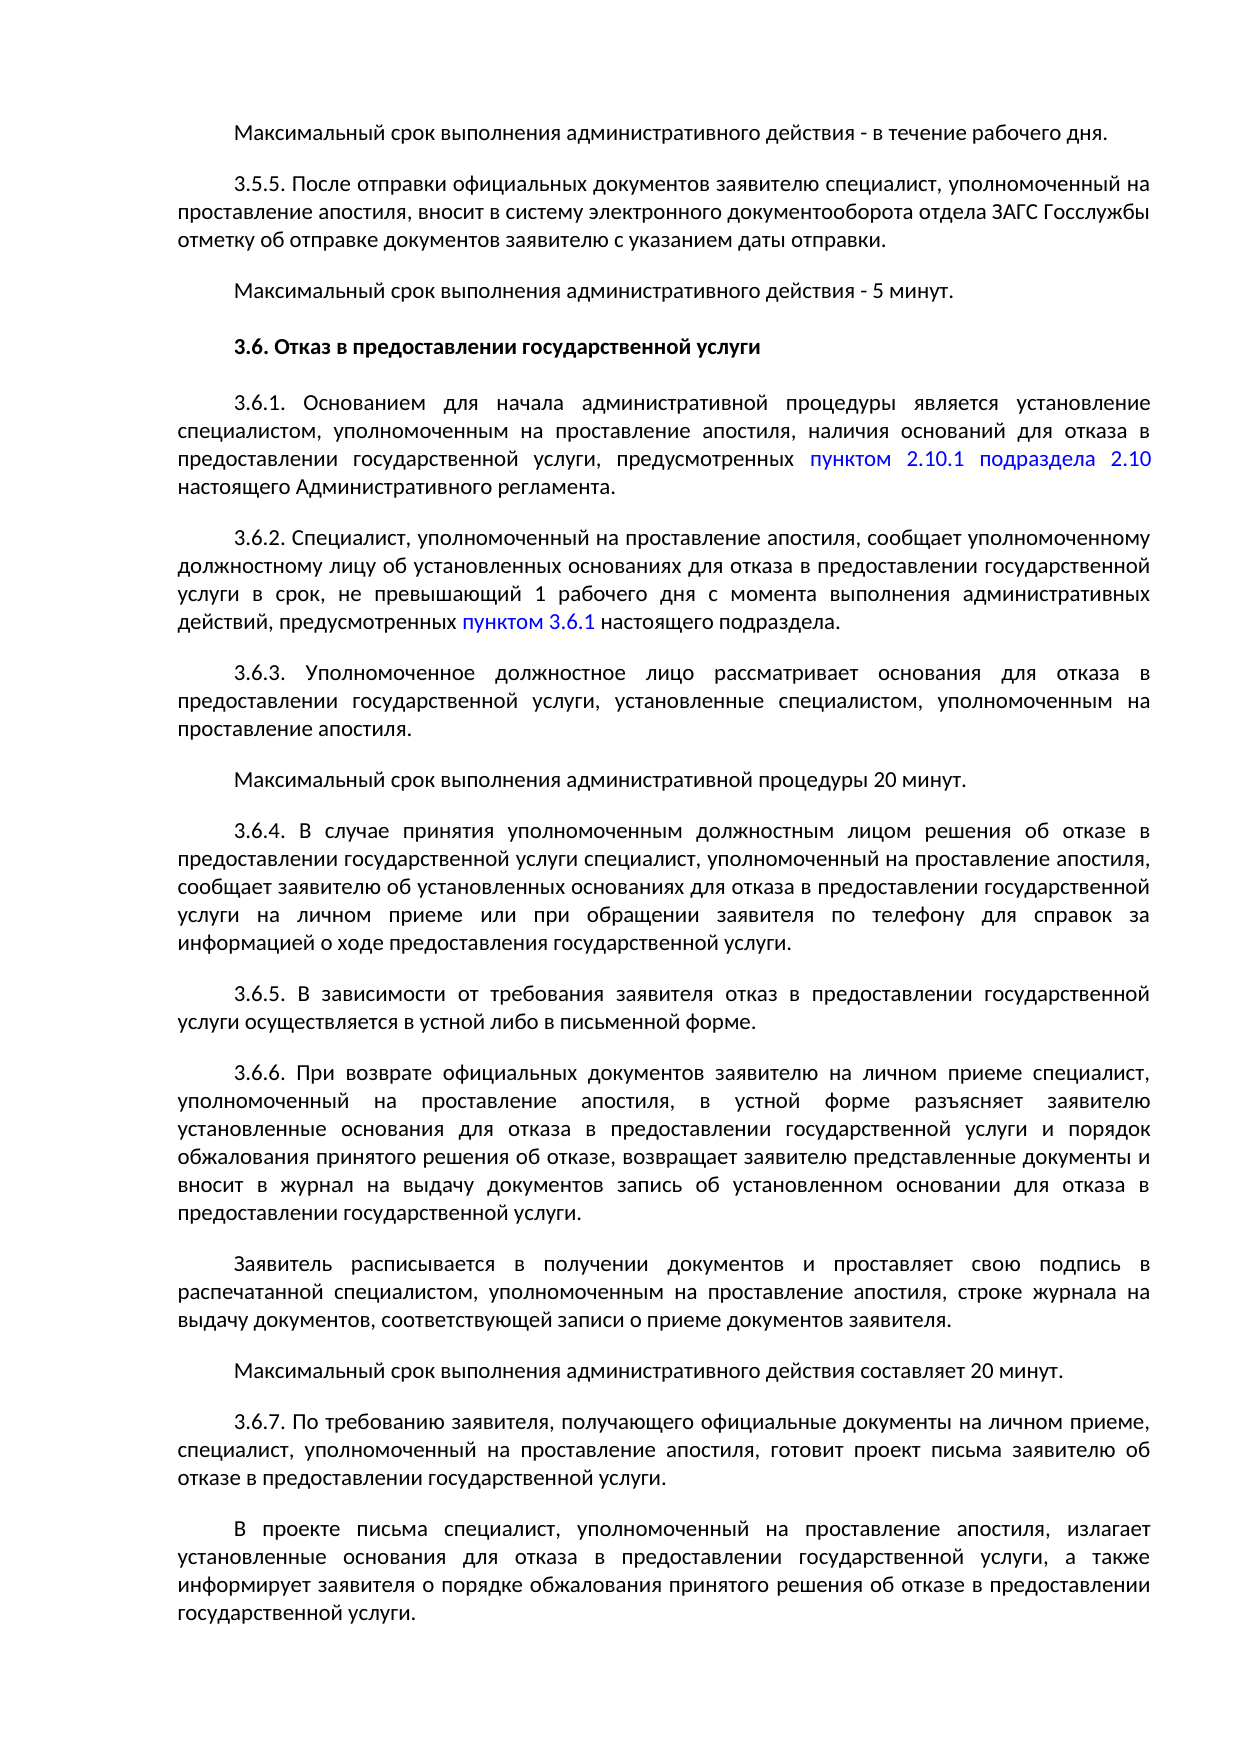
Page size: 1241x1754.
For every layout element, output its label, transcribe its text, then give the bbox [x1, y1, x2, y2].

text 3.6.5. В зависимости от требования заявителя отказ в предоставлении государственной услуги осуществляется в устной либо в письменной форме. [177, 979, 1152, 1035]
text 3.6.4. В случае принятия уполномоченным должностным лицом решения об отказе в предоставлении государственной услуги специалист, уполномоченный на проставление апостиля, сообщает заявителю об установленных основаниях для отказа в предоставлении государственной услуги на личном приеме или при обращении заявителя по телефону для справок за информацией о ходе предоставления государственной услуги. [177, 816, 1152, 956]
title 3.6. Отказ в предоставлении государственной услуги [177, 332, 1152, 360]
text Максимальный срок выполнения административного действия - в течение рабочего дня. [177, 118, 1152, 146]
text 3.6.7. По требованию заявителя, получающего официальные документы на личном приеме, специалист, уполномоченный на проставление апостиля, готовит проект письма заявителю об отказе в предоставлении государственной услуги. [177, 1407, 1152, 1491]
text Максимальный срок выполнения административной процедуры 20 минут. [177, 765, 1152, 793]
text 3.6.6. При возврате официальных документов заявителю на личном приеме специалист, уполномоченный на проставление апостиля, в устной форме разъясняет заявителю установленные основания для отказа в предоставлении государственной услуги и порядок обжалования принятого решения об отказе, возвращает заявителю представленные документы и вносит в журнал на выдачу документов запись об установленном основании для отказа в предоставлении государственной услуги. [177, 1058, 1152, 1226]
text Максимальный срок выполнения административного действия составляет 20 минут. [177, 1356, 1152, 1384]
text Максимальный срок выполнения административного действия - 5 минут. [177, 276, 1152, 304]
text 3.5.5. После отправки официальных документов заявителю специалист, уполномоченный на проставление апостиля, вносит в систему электронного документооборота отдела ЗАГС Госслужбы отметку об отправке документов заявителю с указанием даты отправки. [177, 169, 1152, 253]
text 3.6.3. Уполномоченное должностное лицо рассматривает основания для отказа в предоставлении государственной услуги, установленные специалистом, уполномоченным на проставление апостиля. [177, 658, 1152, 742]
text 3.6.2. Специалист, уполномоченный на проставление апостиля, сообщает уполномоченному должностному лицу об установленных основаниях для отказа в предоставлении государственной услуги в срок, не превышающий 1 рабочего дня с момента выполнения административных действий, предусмотренных пунктом 3.6.1 настоящего подраздела. [177, 523, 1152, 635]
text В проекте письма специалист, уполномоченный на проставление апостиля, излагает установленные основания для отказа в предоставлении государственной услуги, а также информирует заявителя о порядке обжалования принятого решения об отказе в предоставлении государственной услуги. [177, 1514, 1152, 1626]
text 3.6.1. Основанием для начала административной процедуры является установление специалистом, уполномоченным на проставление апостиля, наличия оснований для отказа в предоставлении государственной услуги, предусмотренных пунктом 2.10.1 подраздела 2.10 настоящего Административного регламента. [177, 388, 1152, 500]
text Заявитель расписывается в получении документов и проставляет свою подпись в распечатанной специалистом, уполномоченным на проставление апостиля, строке журнала на выдачу документов, соответствующей записи о приеме документов заявителя. [177, 1249, 1152, 1333]
